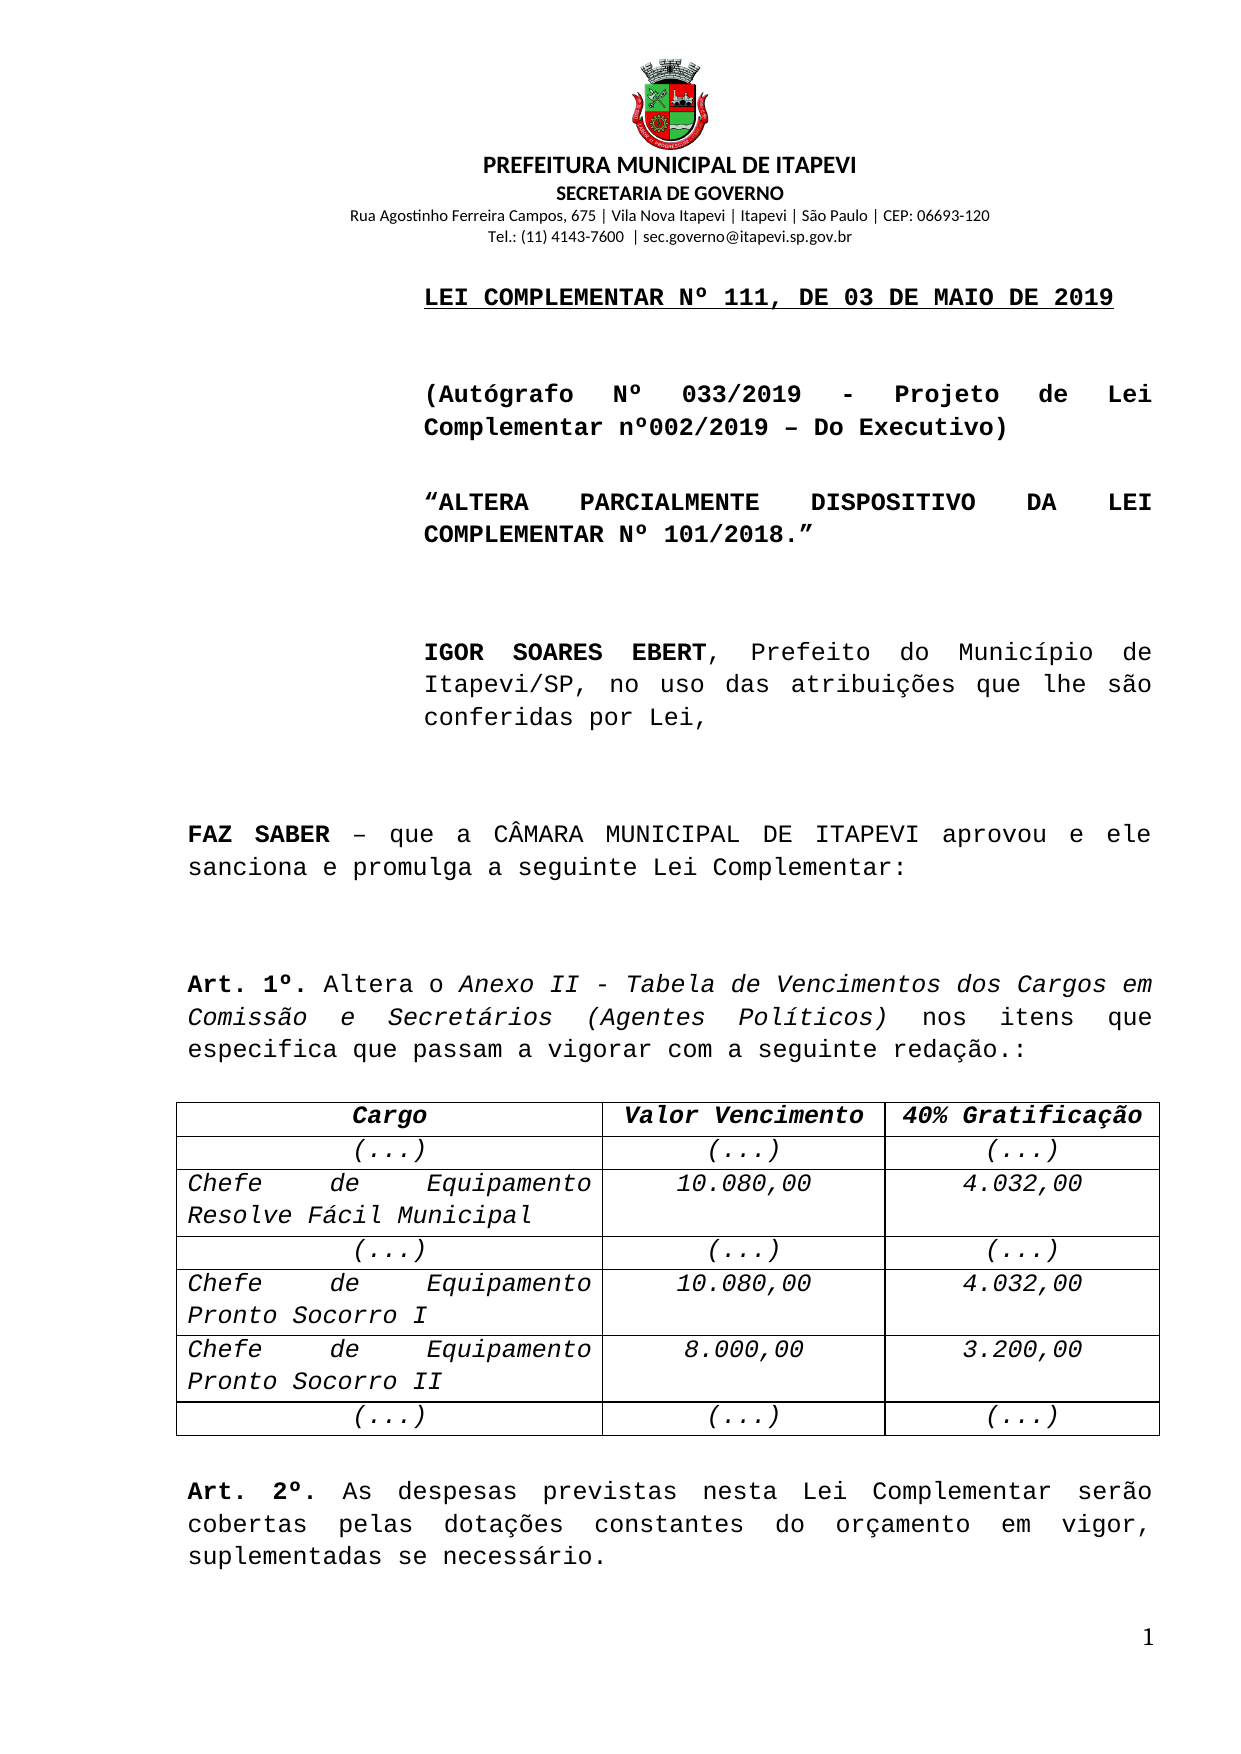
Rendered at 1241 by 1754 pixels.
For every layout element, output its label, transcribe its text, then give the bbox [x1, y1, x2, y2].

table_header Valor Vencimento [603, 1103, 884, 1136]
table_header Cargo [177, 1103, 602, 1136]
table_cell Chefe de Equipamento Pronto Socorro II [177, 1336, 602, 1401]
text Art. 2º. As despesas previstas nesta Lei Complementar serão cobertas pelas dotações constantes do orçamento em vigor, suplementadas se necessário. [187, 1479, 1152, 1572]
text “ALTERA PARCIALMENTE DISPOSITIVO DA LEI COMPLEMENTAR Nº 101/2018.” [424, 489, 1152, 550]
table_cell (...) [603, 1237, 884, 1269]
table_cell (...) [886, 1237, 1159, 1269]
table_cell (...) [886, 1403, 1159, 1435]
table_cell (...) [177, 1403, 602, 1435]
picture [631, 59, 709, 150]
table_header 40% Gratificação [886, 1103, 1159, 1136]
text FAZ SABER – que a CÂMARA MUNICIPAL DE ITAPEVI aprovou e ele sanciona e promulga a seguinte Lei Complementar: [187, 822, 1152, 883]
table_cell (...) [177, 1137, 602, 1169]
table_cell (...) [886, 1137, 1159, 1169]
text LEI COMPLEMENTAR Nº 111, DE 03 DE MAIO DE 2019 [424, 284, 1152, 313]
table_cell Chefe de Equipamento Pronto Socorro I [177, 1270, 602, 1335]
table_cell Chefe de Equipamento Resolve Fácil Municipal [177, 1170, 602, 1236]
table_cell 10.080,00 [603, 1270, 884, 1335]
table_cell 4.032,00 [886, 1270, 1159, 1335]
table_cell 3.200,00 [886, 1336, 1159, 1401]
table_cell (...) [177, 1237, 602, 1269]
table_cell (...) [603, 1137, 884, 1169]
text Art. 1º. Altera o Anexo II - Tabela de Vencimentos dos Cargos em Comissão e Secretários (Agentes Políticos) nos itens que especifica que passam a vigorar com a seguinte redação.: [187, 972, 1152, 1065]
table_cell (...) [603, 1403, 884, 1435]
table_cell 10.080,00 [603, 1170, 884, 1236]
table_cell 8.000,00 [603, 1336, 884, 1401]
text (Autógrafo Nº 033/2019 - Projeto de Lei Complementar nº002/2019 – Do Executivo) [424, 382, 1152, 443]
table_cell 4.032,00 [886, 1170, 1159, 1236]
text IGOR SOARES EBERT, Prefeito do Município de Itapevi/SP, no uso das atribuições que lhe são conferidas por Lei, [424, 639, 1152, 733]
